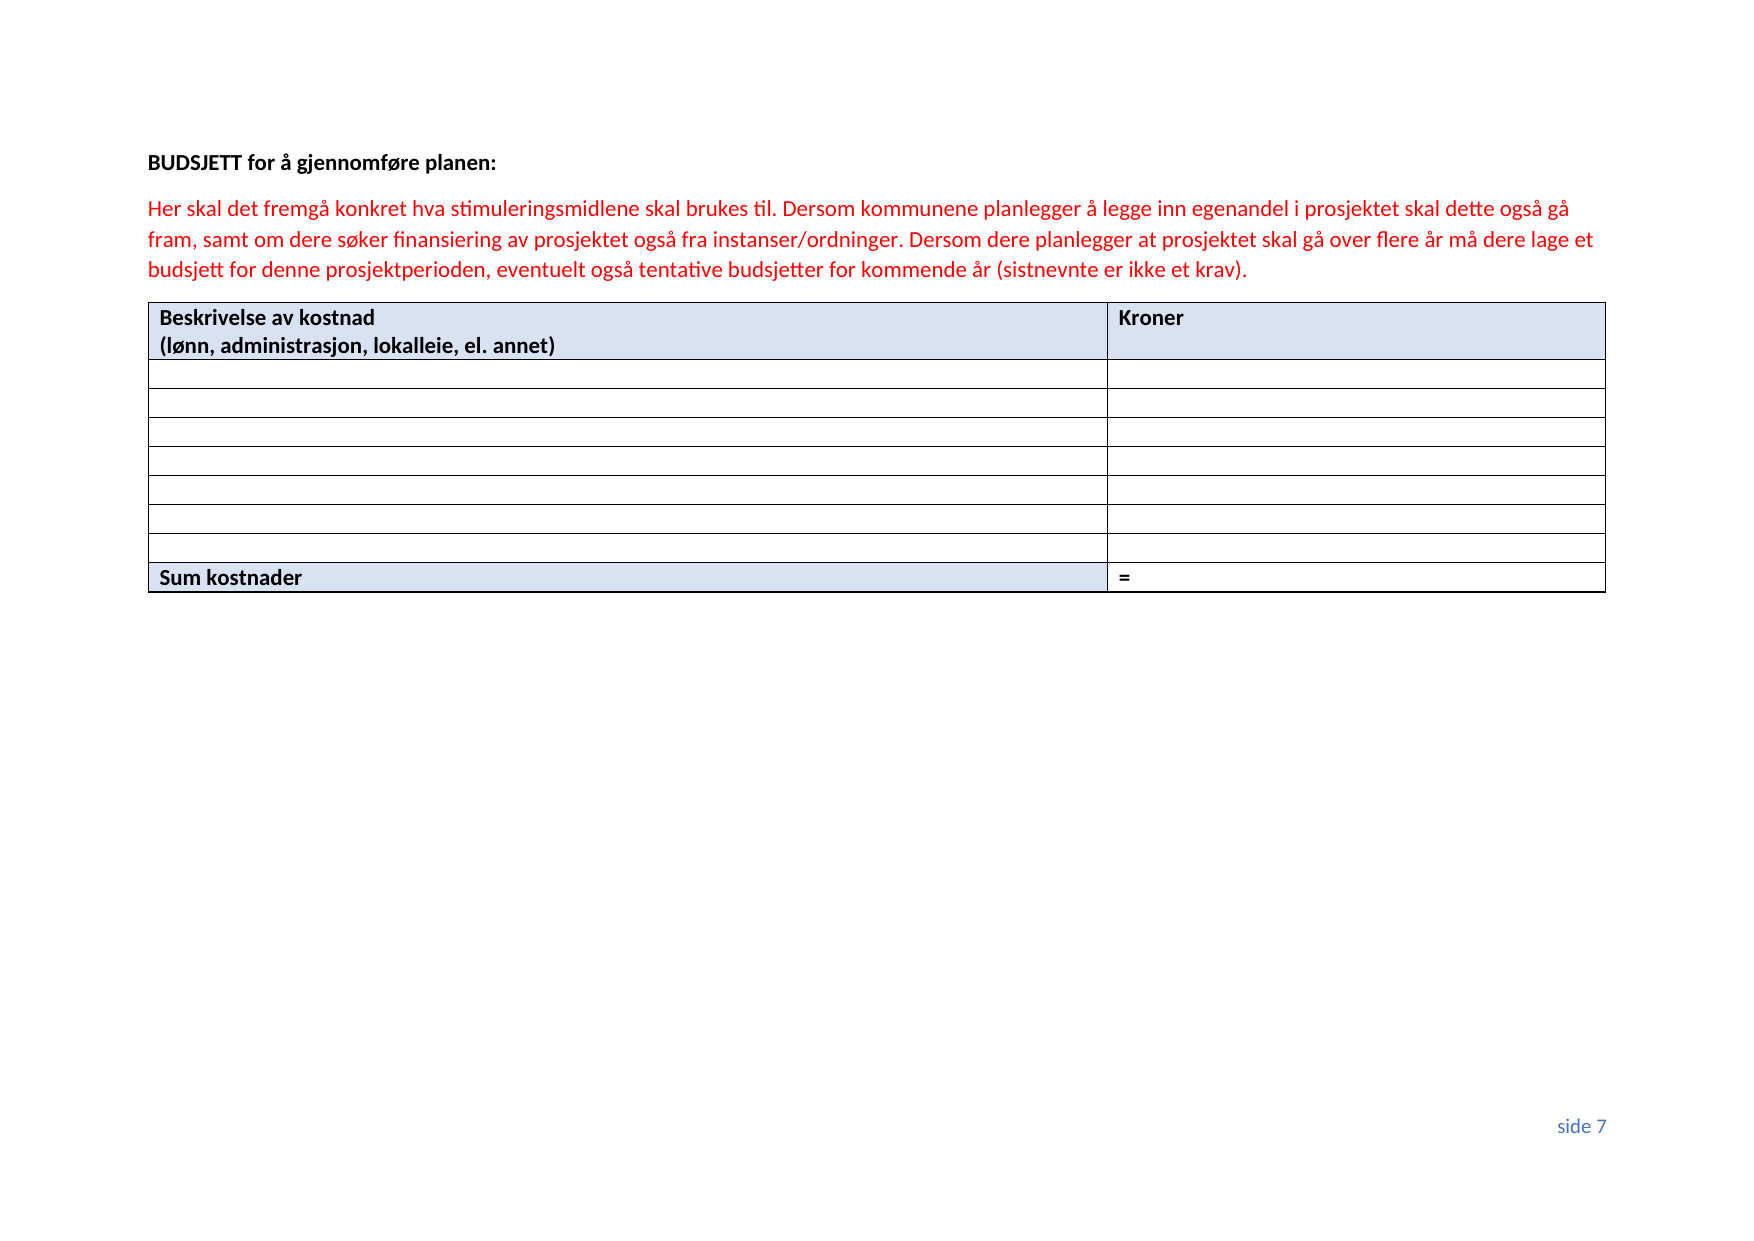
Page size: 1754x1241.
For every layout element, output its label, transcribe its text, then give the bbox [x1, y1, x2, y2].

table_cell [149, 505, 1107, 533]
table_cell [1108, 389, 1605, 417]
table_cell [149, 476, 1107, 504]
table_cell [1108, 476, 1605, 504]
table_cell [149, 360, 1107, 388]
table_cell [1108, 360, 1605, 388]
table_cell = [1108, 563, 1605, 591]
table_cell [1108, 447, 1605, 475]
table_header Kroner [1108, 303, 1605, 359]
table_cell [1108, 534, 1605, 562]
text Her skal det fremgå konkret hva stimuleringsmidlene skal brukes til. Dersom kommunene planlegger å legge inn egenandel i prosjektet skal dette også gå fram, samt om dere søker finansiering av prosjektet også fra instanser/ordninger. Dersom dere planlegger at prosjektet skal gå over flere år må dere lage et budsjett for denne prosjektperioden, eventuelt også tentative budsjetter for kommende år (sistnevnte er ikke et krav). [148, 194, 1606, 283]
table_cell [149, 418, 1107, 446]
table_header Beskrivelse av kostnad (lønn, administrasjon, lokalleie, el. annet) [149, 303, 1107, 359]
table_cell [149, 534, 1107, 562]
table_cell Sum kostnader [149, 563, 1107, 591]
text BUDSJETT for å gjennomføre planen: [148, 148, 1606, 176]
table_cell [1108, 418, 1605, 446]
table_cell [149, 447, 1107, 475]
table_cell [149, 389, 1107, 417]
table_cell [1108, 505, 1605, 533]
